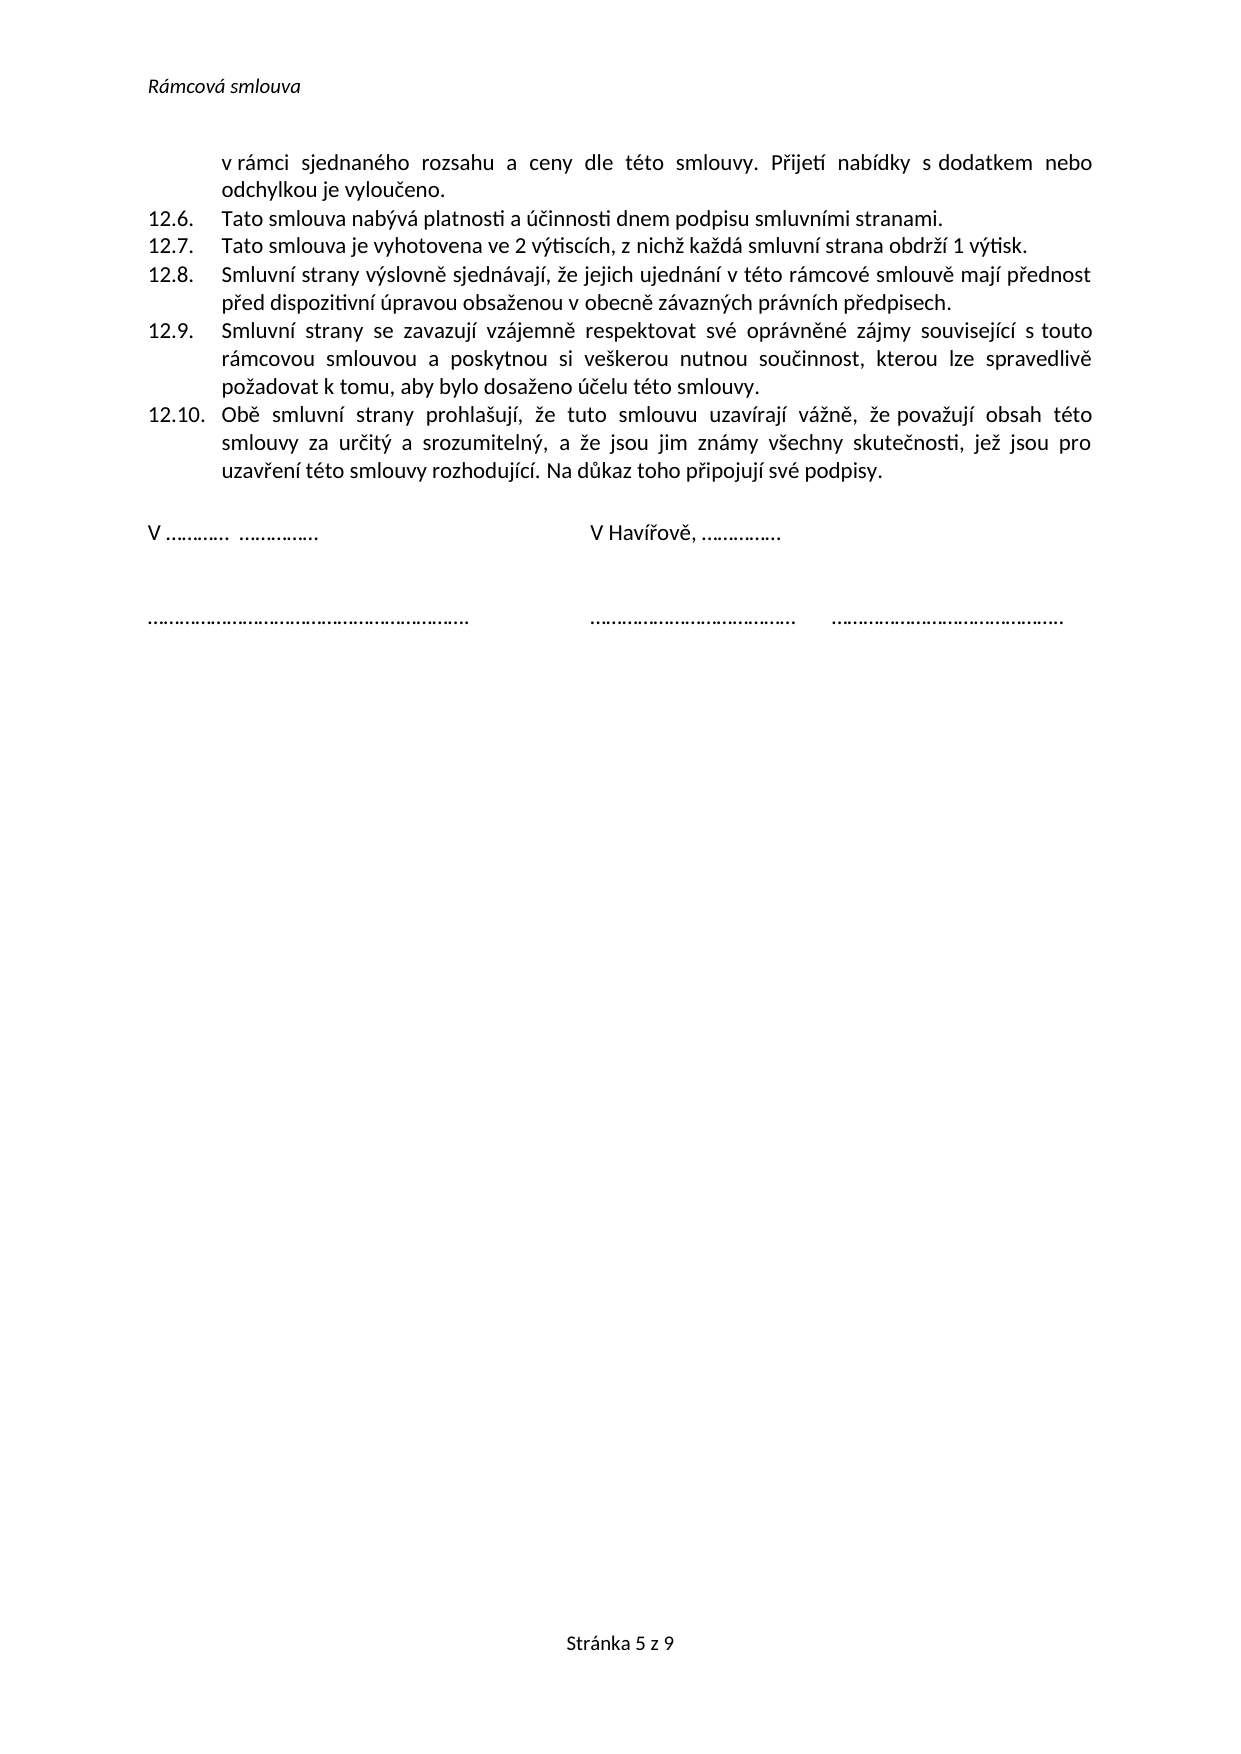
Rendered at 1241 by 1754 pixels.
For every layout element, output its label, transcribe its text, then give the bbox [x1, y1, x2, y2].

list Obě smluvní strany prohlašují, že tuto smlouvu uzavírají vážně, že považují obsah této smlouvy za určitý a srozumitelný, a že jsou jim známy všechny skutečnosti, jež jsou pro uzavření této smlouvy rozhodující. Na důkaz toho připojují své podpisy. [148, 400, 1093, 484]
list Smluvní strany výslovně sjednávají, že jejich ujednání v této rámcové smlouvě mají přednost před dispozitivní úpravou obsaženou v obecně závazných právních předpisech. [148, 260, 1093, 316]
text V ………… …………… V Havířově, …………… [148, 518, 1093, 546]
list Tato smlouva nabývá platnosti a účinnosti dnem podpisu smluvními stranami. [148, 204, 1093, 232]
list Smluvní strany se zavazují vzájemně respektovat své oprávněné zájmy související s touto rámcovou smlouvou a poskytnou si veškerou nutnou součinnost, kterou lze spravedlivě požadovat k tomu, aby bylo dosaženo účelu této smlouvy. [148, 316, 1093, 400]
list Tato smlouva je vyhotovena ve 2 výtiscích, z nichž každá smluvní strana obdrží 1 výtisk. [148, 232, 1093, 260]
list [148, 148, 1093, 204]
text ……………………………………………………. ………………………………… …………………………………….. [148, 602, 1093, 630]
